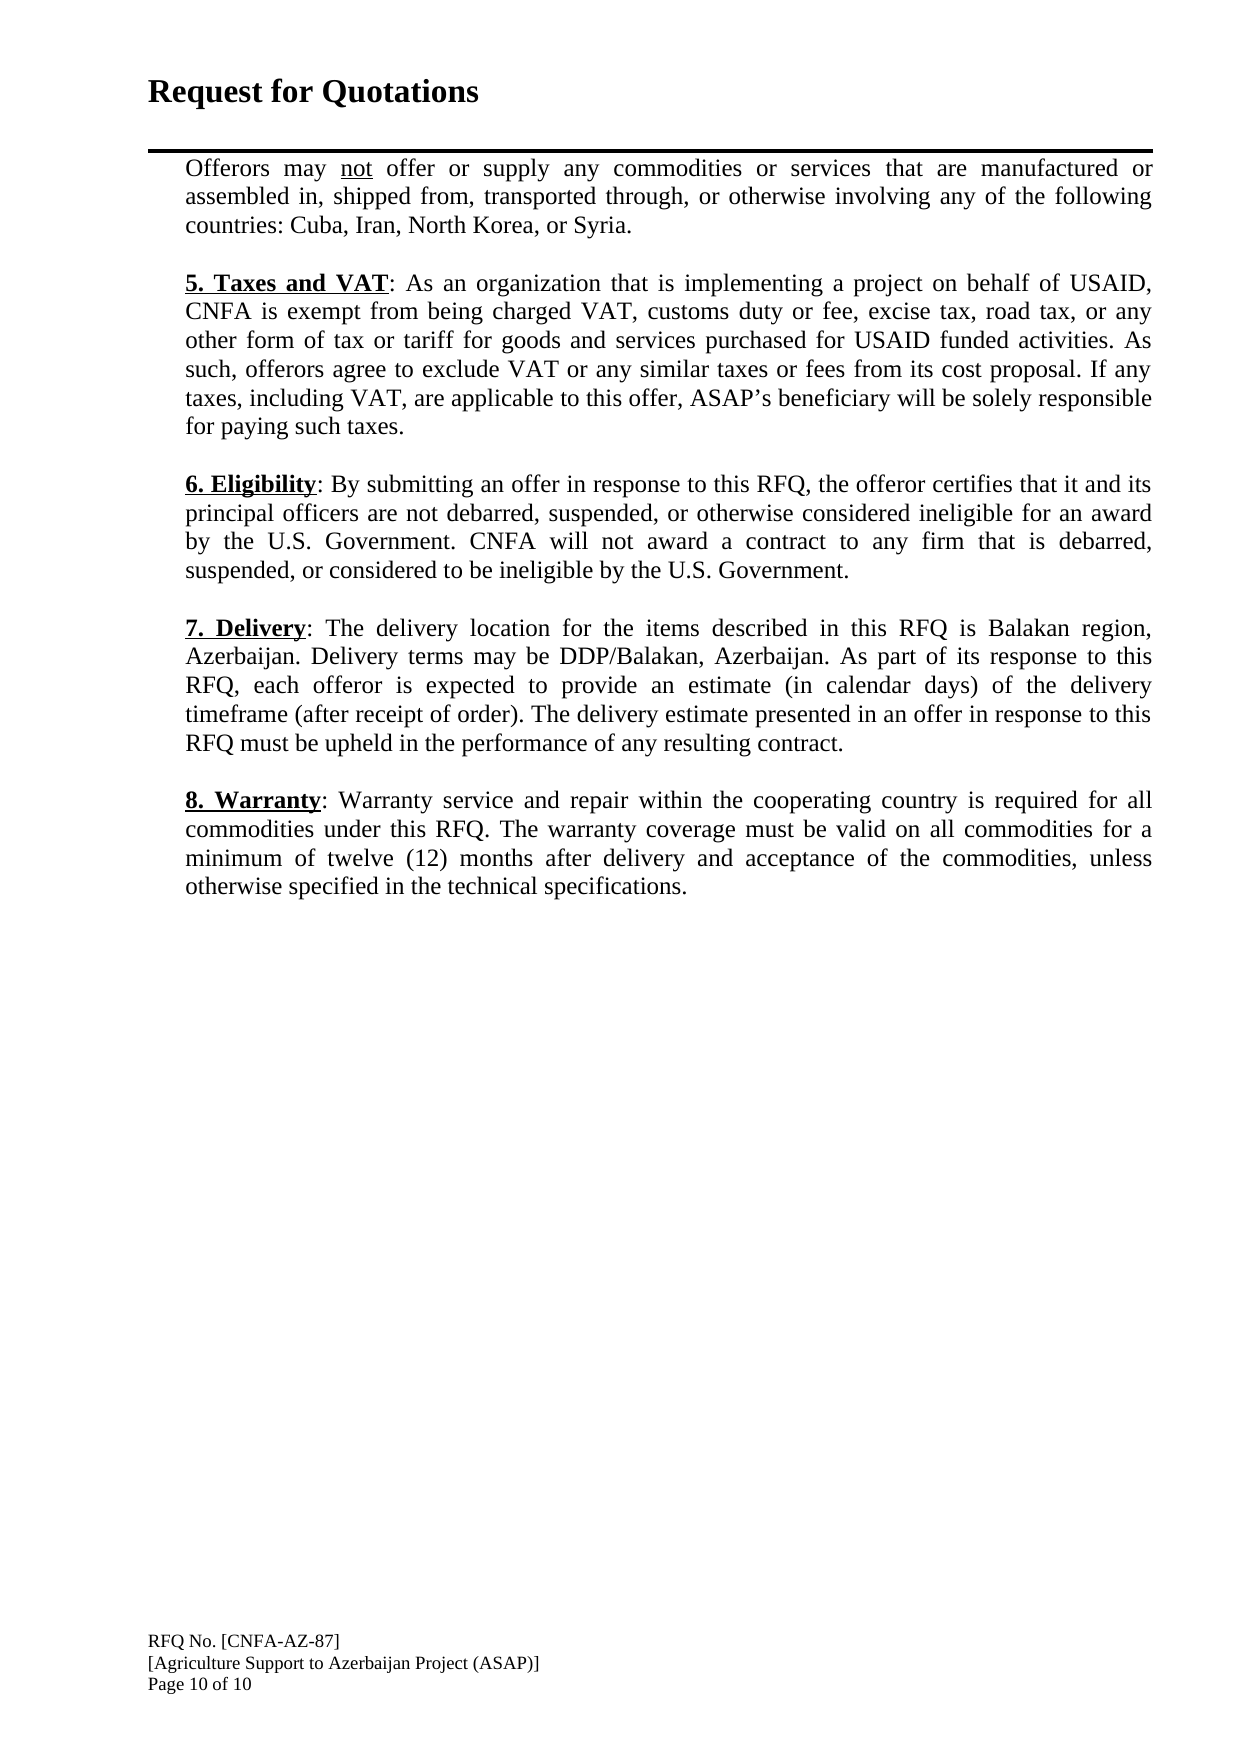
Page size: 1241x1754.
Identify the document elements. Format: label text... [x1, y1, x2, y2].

list 7. Delivery: The delivery location for the items described in this RFQ is Balakan region, Azerbaijan. Delivery terms may be DDP/Balakan, Azerbaijan. As part of its response to this RFQ, each offeror is expected to provide an estimate (in calendar days) of the delivery timeframe (after receipt of order). The delivery estimate presented in an offer in response to this RFQ must be upheld in the performance of any resulting contract. [185, 613, 1153, 756]
list 5. Taxes and VAT: As an organization that is implementing a project on behalf of USAID, CNFA is exempt from being charged VAT, customs duty or fee, excise tax, road tax, or any other form of tax or tariff for goods and services purchased for USAID funded activities. As such, offerors agree to exclude VAT or any similar taxes or fees from its cost proposal. If any taxes, including VAT, are applicable to this offer, ASAP’s beneficiary will be solely responsible for paying such taxes. [185, 268, 1153, 440]
list 6. Eligibility: By submitting an offer in response to this RFQ, the offeror certifies that it and its principal officers are not debarred, suspended, or otherwise considered ineligible for an award by the U.S. Government. CNFA will not award a contract to any firm that is debarred, suspended, or considered to be ineligible by the U.S. Government. [185, 469, 1153, 584]
list 8. Warranty: Warranty service and repair within the cooperating country is required for all commodities under this RFQ. The warranty coverage must be valid on all commodities for a minimum of twelve (12) months after delivery and acceptance of the commodities, unless otherwise specified in the technical specifications. [185, 785, 1153, 900]
text Offerors may not offer or supply any commodities or services that are manufactured or assembled in, shipped from, transported through, or otherwise involving any of the following countries: Cuba, Iran, North Korea, or Syria. [185, 153, 1153, 239]
